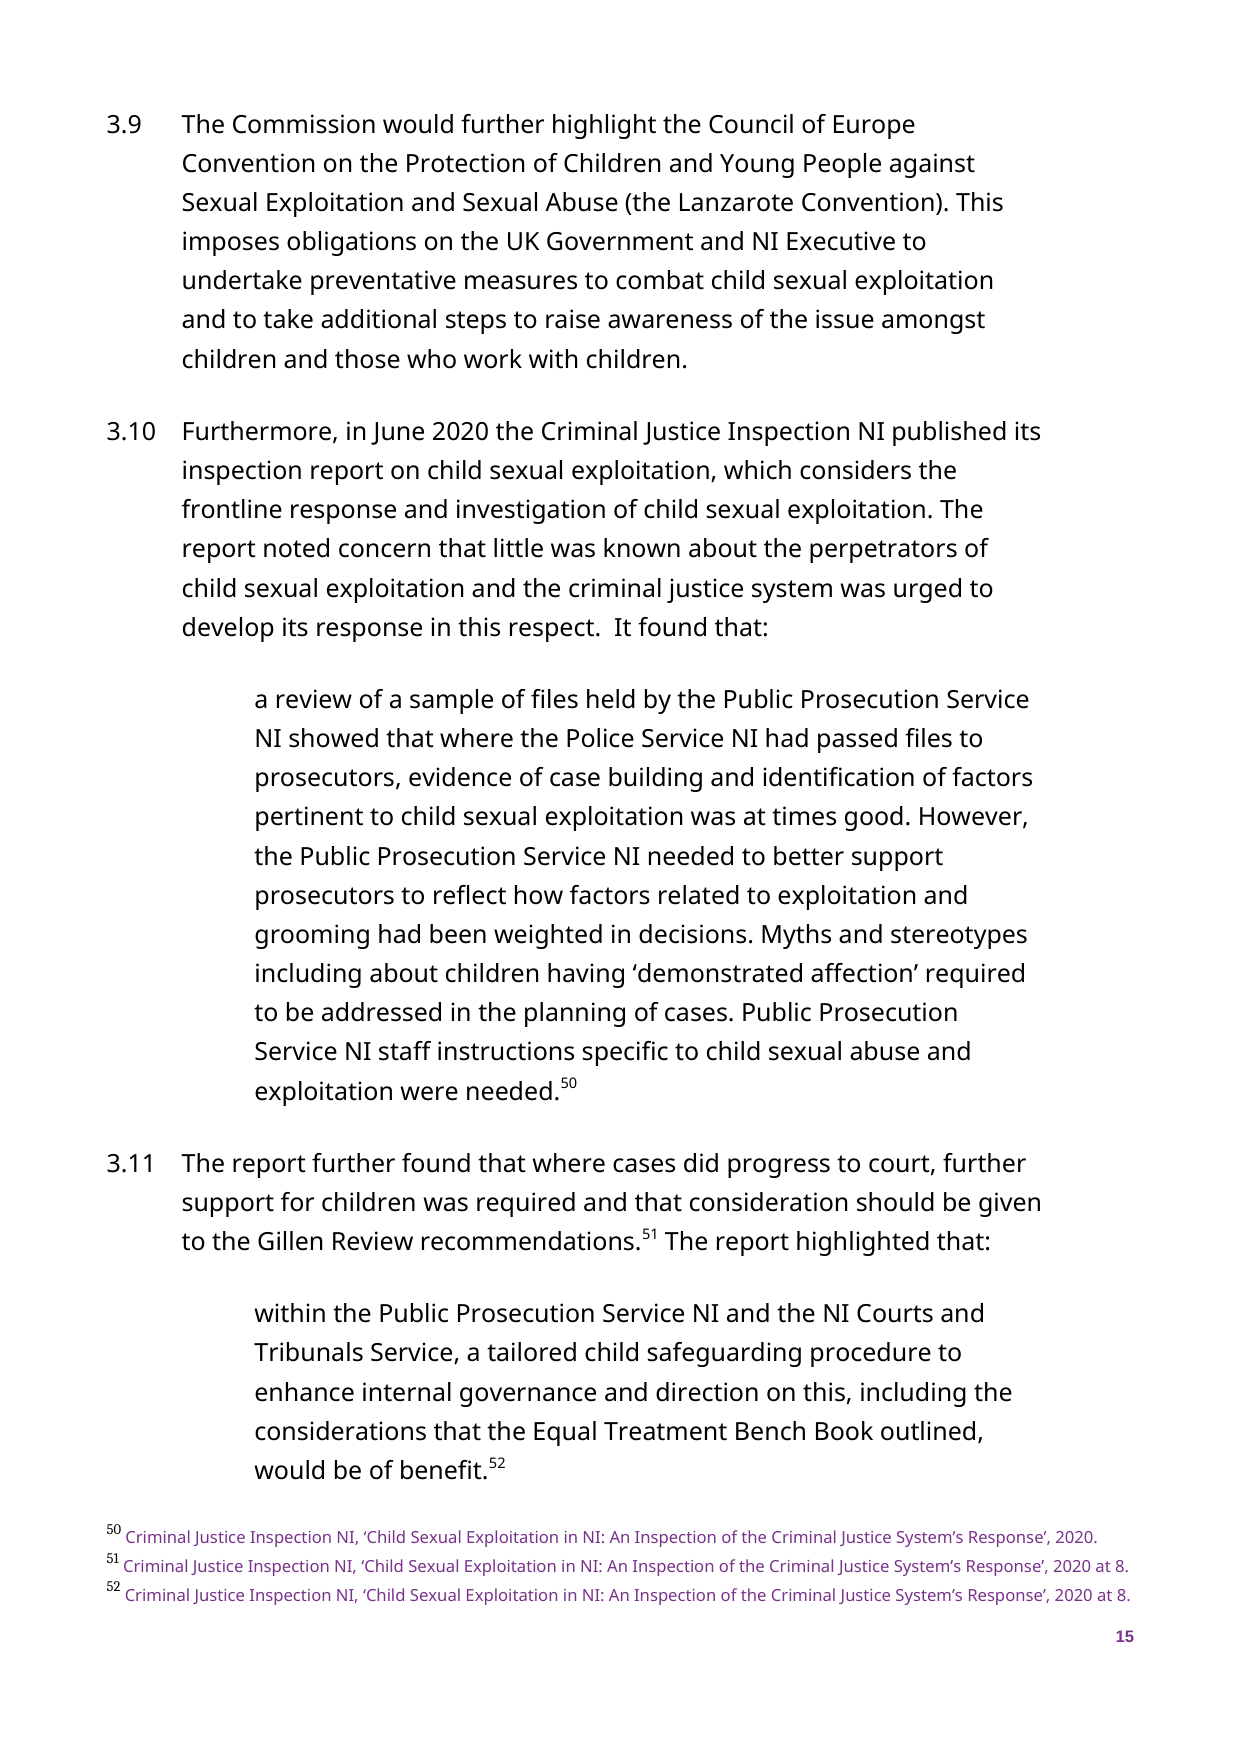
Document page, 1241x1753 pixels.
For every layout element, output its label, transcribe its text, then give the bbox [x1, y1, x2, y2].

list The report further found that where cases did progress to court, further support for children was required and that consideration should be given to the Gillen Review recommendations. The report highlighted that: [106, 1145, 1044, 1258]
text a review of a sample of files held by the Public Prosecution Service NI showed that where the Police Service NI had passed files to prosecutors, evidence of case building and identification of factors pertinent to child sexual exploitation was at times good. However, the Public Prosecution Service NI needed to better support prosecutors to reflect how factors related to exploitation and grooming had been weighted in decisions. Myths and stereotypes including about children having ‘demonstrated affection’ required to be addressed in the planning of cases. Public Prosecution Service NI staff instructions specific to child sexual abuse and exploitation were needed. [254, 682, 1044, 1107]
list Furthermore, in June 2020 the Criminal Justice Inspection NI published its inspection report on child sexual exploitation, which considers the frontline response and investigation of child sexual exploitation. The report noted concern that little was known about the perpetrators of child sexual exploitation and the criminal justice system was urged to develop its response in this respect. It found that: [106, 413, 1044, 643]
list The Commission would further highlight the Council of Europe Convention on the Protection of Children and Young People against Sexual Exploitation and Sexual Abuse (the Lanzarote Convention). This imposes obligations on the UK Government and NI Executive to undertake preventative measures to combat child sexual exploitation and to take additional steps to raise awareness of the issue amongst children and those who work with children. [106, 106, 1044, 375]
text within the Public Prosecution Service NI and the NI Courts and Tribunals Service, a tailored child safeguarding procedure to enhance internal governance and direction on this, including the considerations that the Equal Treatment Bench Book outlined, would be of benefit. [254, 1296, 1044, 1487]
